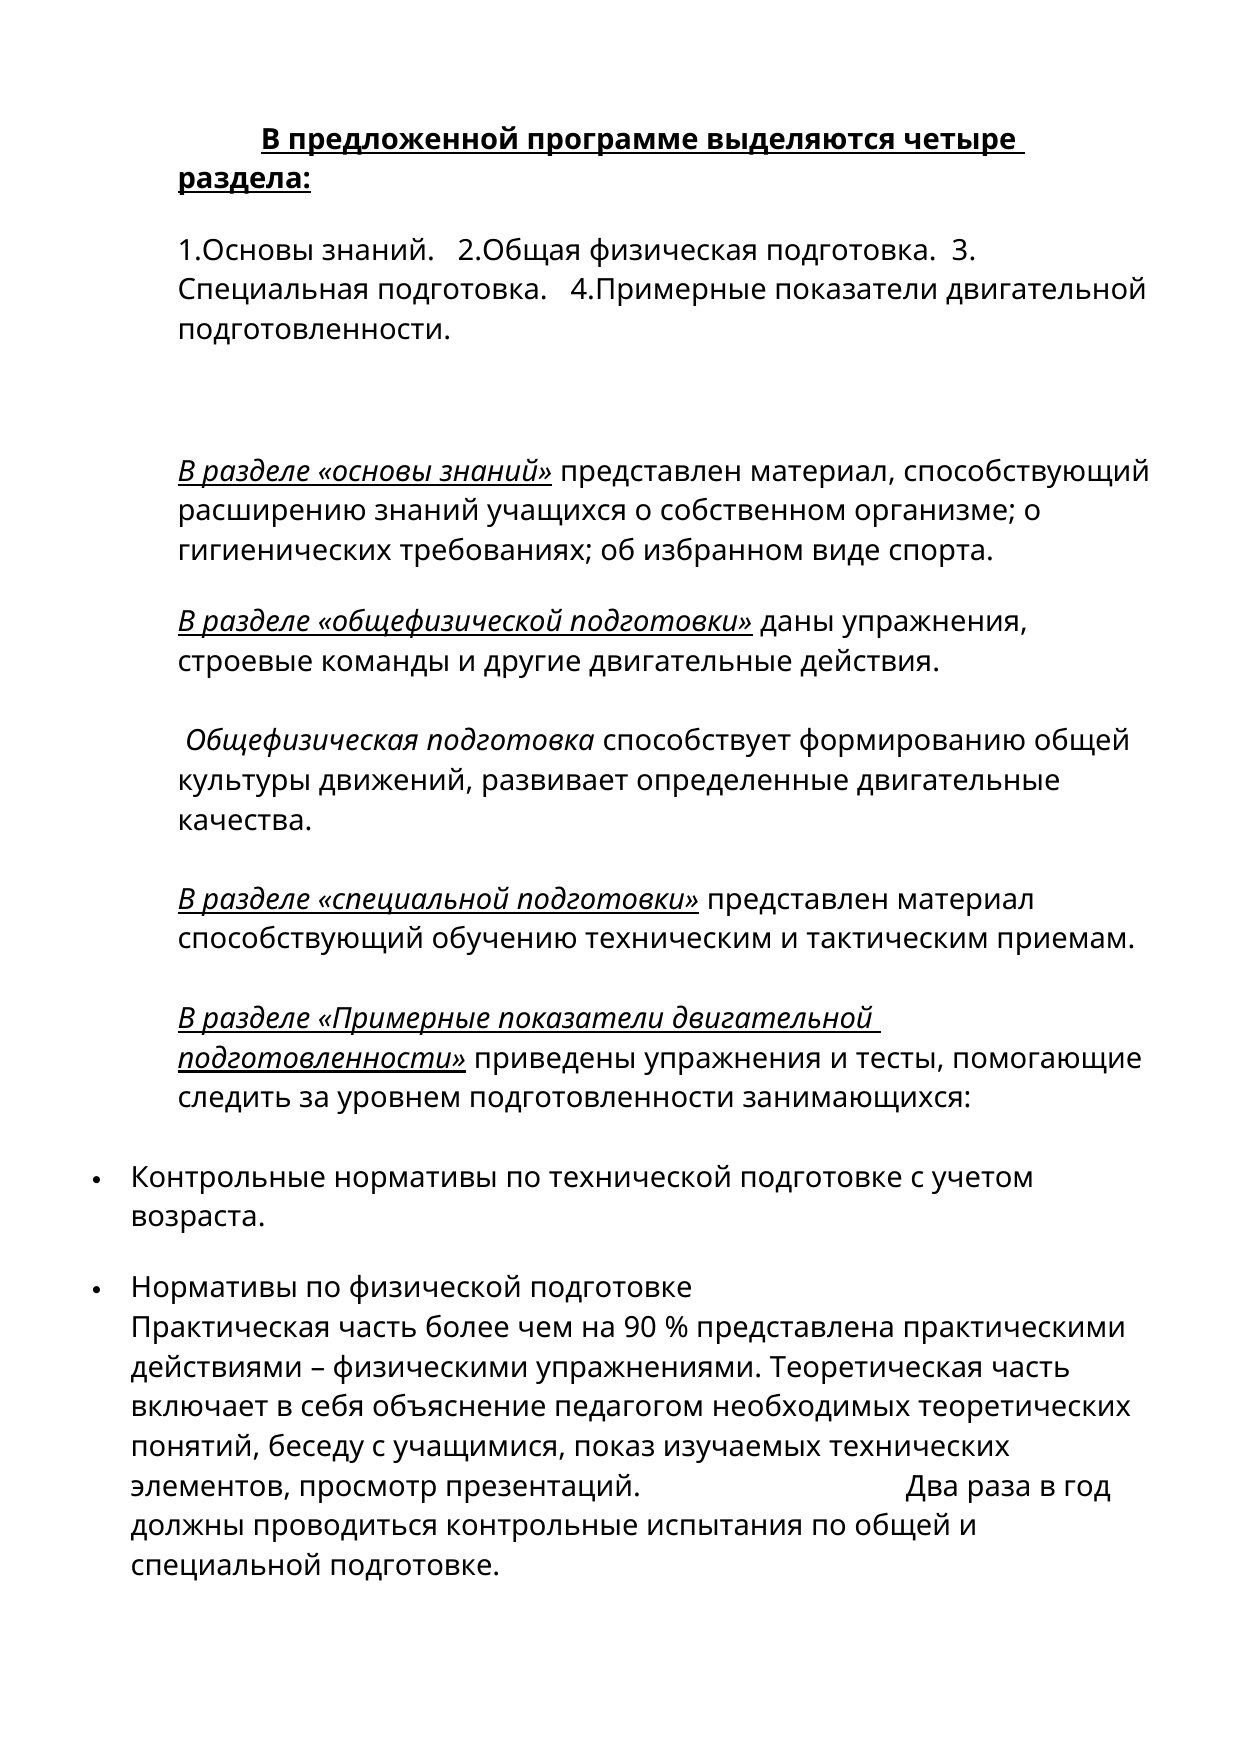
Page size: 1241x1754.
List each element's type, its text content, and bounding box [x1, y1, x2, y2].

text 1.Основы знаний. 2.Общая физическая подготовка. 3. Специальная подготовка. 4.Примерные показатели двигательной подготовленности. [177, 229, 1152, 348]
text В разделе «Примерные показатели двигательной подготовленности» приведены упражнения и тесты, помогающие следить за уровнем подготовленности занимающихся: [177, 997, 1152, 1116]
list Нормативы по физической подготовке Практическая часть более чем на 90 % представлена практическими действиями – физическими упражнениями. Теоретическая часть включает в себя объяснение педагогом необходимых теоретических понятий, беседу с учащимися, показ изучаемых технических элементов, просмотр презентаций. Два раза в год должны проводиться контрольные испытания по общей и специальной подготовке. [93, 1267, 1152, 1584]
list Контрольные нормативы по технической подготовке с учетом возраста. [93, 1156, 1152, 1235]
text В разделе «основы знаний» представлен материал, способствующий расширению знаний учащихся о собственном организме; о гигиенических требованиях; об избранном виде спорта. [177, 450, 1152, 569]
text В разделе «общефизической подготовки» даны упражнения, строевые команды и другие двигательные действия. [177, 600, 1152, 680]
text В предложенной программе выделяются четыре раздела: [177, 118, 1152, 197]
text Общефизическая подготовка способствует формированию общей культуры движений, развивает определенные двигательные качества. [177, 719, 1152, 838]
text В разделе «специальной подготовки» представлен материал способствующий обучению техническим и тактическим приемам. [177, 878, 1152, 957]
